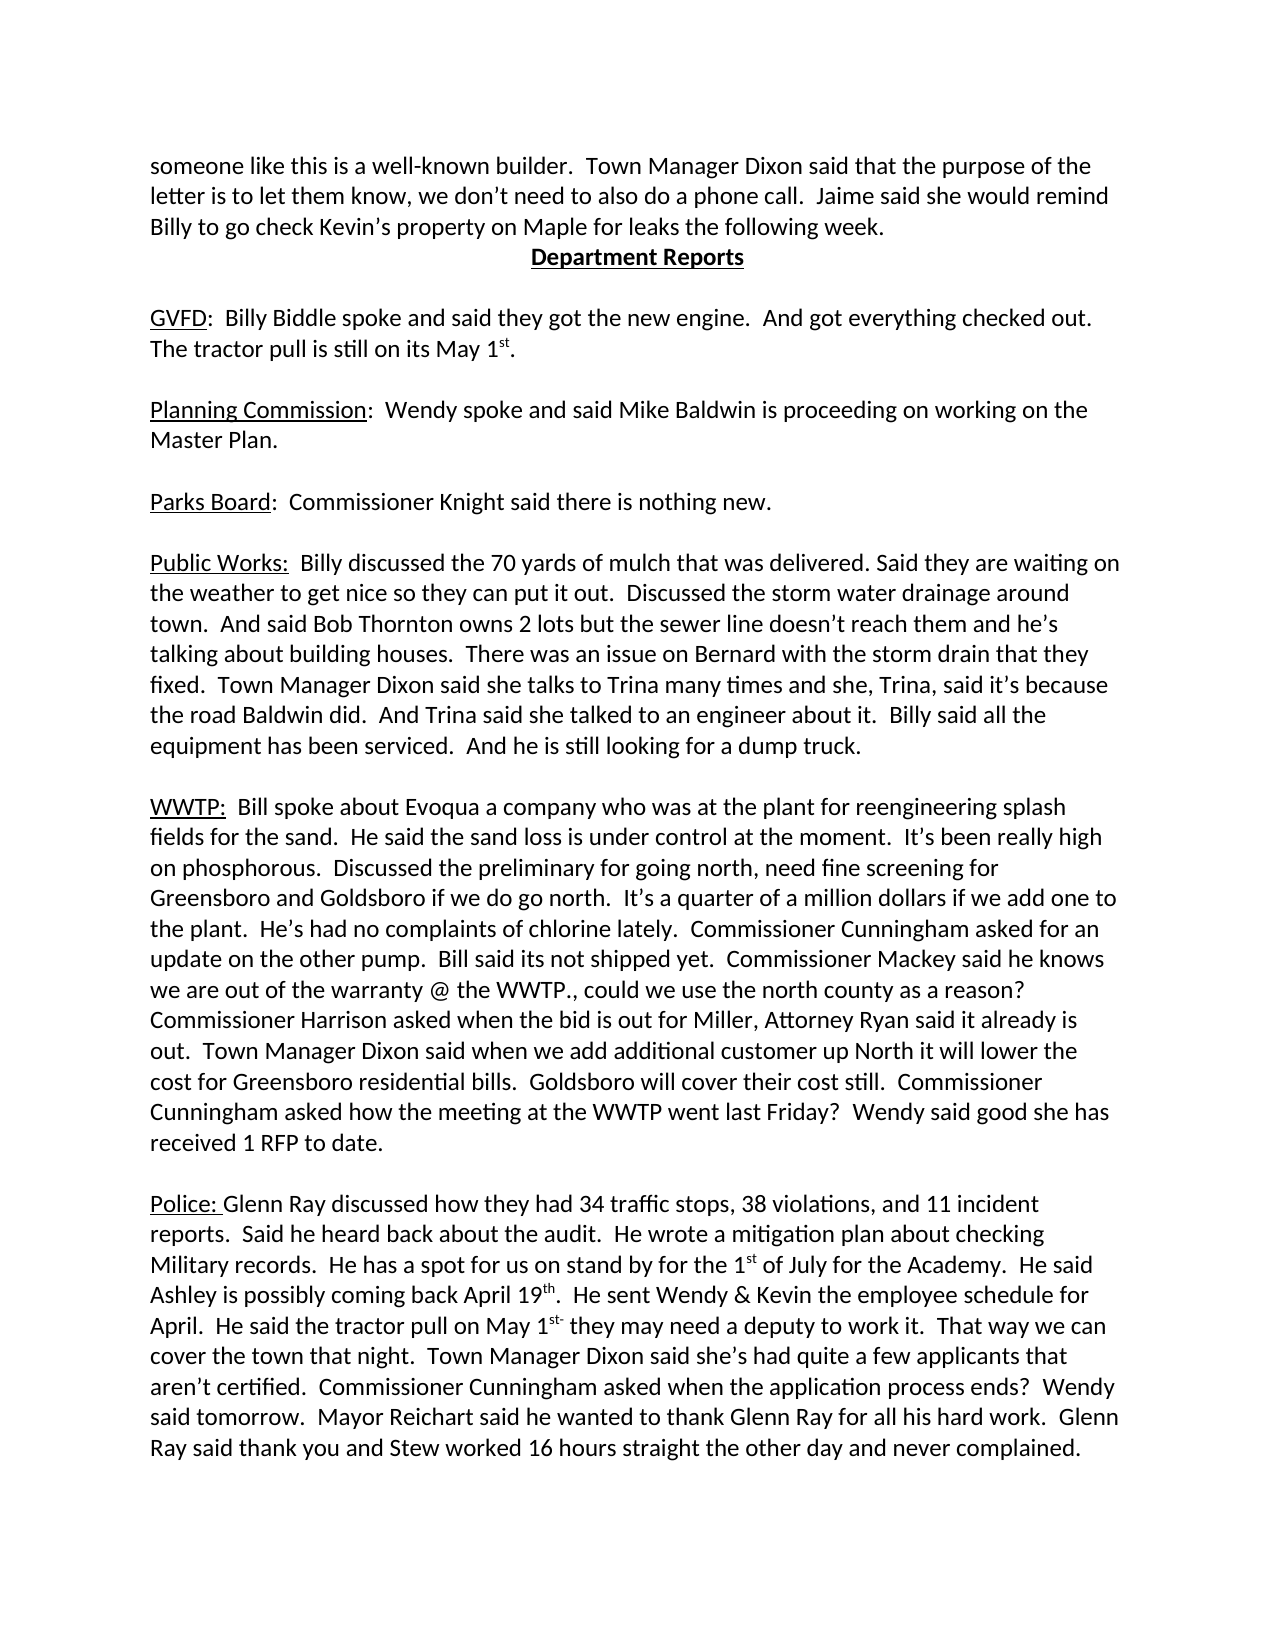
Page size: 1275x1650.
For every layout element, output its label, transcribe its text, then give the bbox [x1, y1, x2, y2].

text WWTP: Bill spoke about Evoqua a company who was at the plant for reengineering splash fields for the sand. He said the sand loss is under control at the moment. It’s been really high on phosphorous. Discussed the preliminary for going north, need fine screening for Greensboro and Goldsboro if we do go north. It’s a quarter of a million dollars if we add one to the plant. He’s had no complaints of chlorine lately. Commissioner Cunningham asked for an update on the other pump. Bill said its not shipped yet. Commissioner Mackey said he knows we are out of the warranty @ the WWTP., could we use the north county as a reason? Commissioner Harrison asked when the bid is out for Miller, Attorney Ryan said it already is out. Town Manager Dixon said when we add additional customer up North it will lower the cost for Greensboro residential bills. Goldsboro will cover their cost still. Commissioner Cunningham asked how the meeting at the WWTP went last Friday? Wendy said good she has received 1 RFP to date. [150, 791, 1125, 1157]
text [150, 150, 1125, 242]
text Police: Glenn Ray discussed how they had 34 traffic stops, 38 violations, and 11 incident reports. Said he heard back about the audit. He wrote a mitigation plan about checking Military records. He has a spot for us on stand by for the 1st of July for the Academy. He said Ashley is possibly coming back April 19th. He sent Wendy & Kevin the employee schedule for April. He said the tractor pull on May 1st- they may need a deputy to work it. That way we can cover the town that night. Town Manager Dixon said she’s had quite a few applicants that aren’t certified. Commissioner Cunningham asked when the application process ends? Wendy said tomorrow. Mayor Reichart said he wanted to thank Glenn Ray for all his hard work. Glenn Ray said thank you and Stew worked 16 hours straight the other day and never complained. [150, 1188, 1125, 1462]
text Public Works: Billy discussed the 70 yards of mulch that was delivered. Said they are waiting on the weather to get nice so they can put it out. Discussed the storm water drainage around town. And said Bob Thornton owns 2 lots but the sewer line doesn’t reach them and he’s talking about building houses. There was an issue on Bernard with the storm drain that they fixed. Town Manager Dixon said she talks to Trina many times and she, Trina, said it’s because the road Baldwin did. And Trina said she talked to an engineer about it. Billy said all the equipment has been serviced. And he is still looking for a dump truck. [150, 547, 1125, 760]
text GVFD: Billy Biddle spoke and said they got the new engine. And got everything checked out. The tractor pull is still on its May 1st. [150, 303, 1125, 364]
text Planning Commission: Wendy spoke and said Mike Baldwin is proceeding on working on the Master Plan. [150, 394, 1125, 455]
text Parks Board: Commissioner Knight said there is nothing new. [150, 486, 1125, 516]
text Department Reports [150, 242, 1125, 272]
